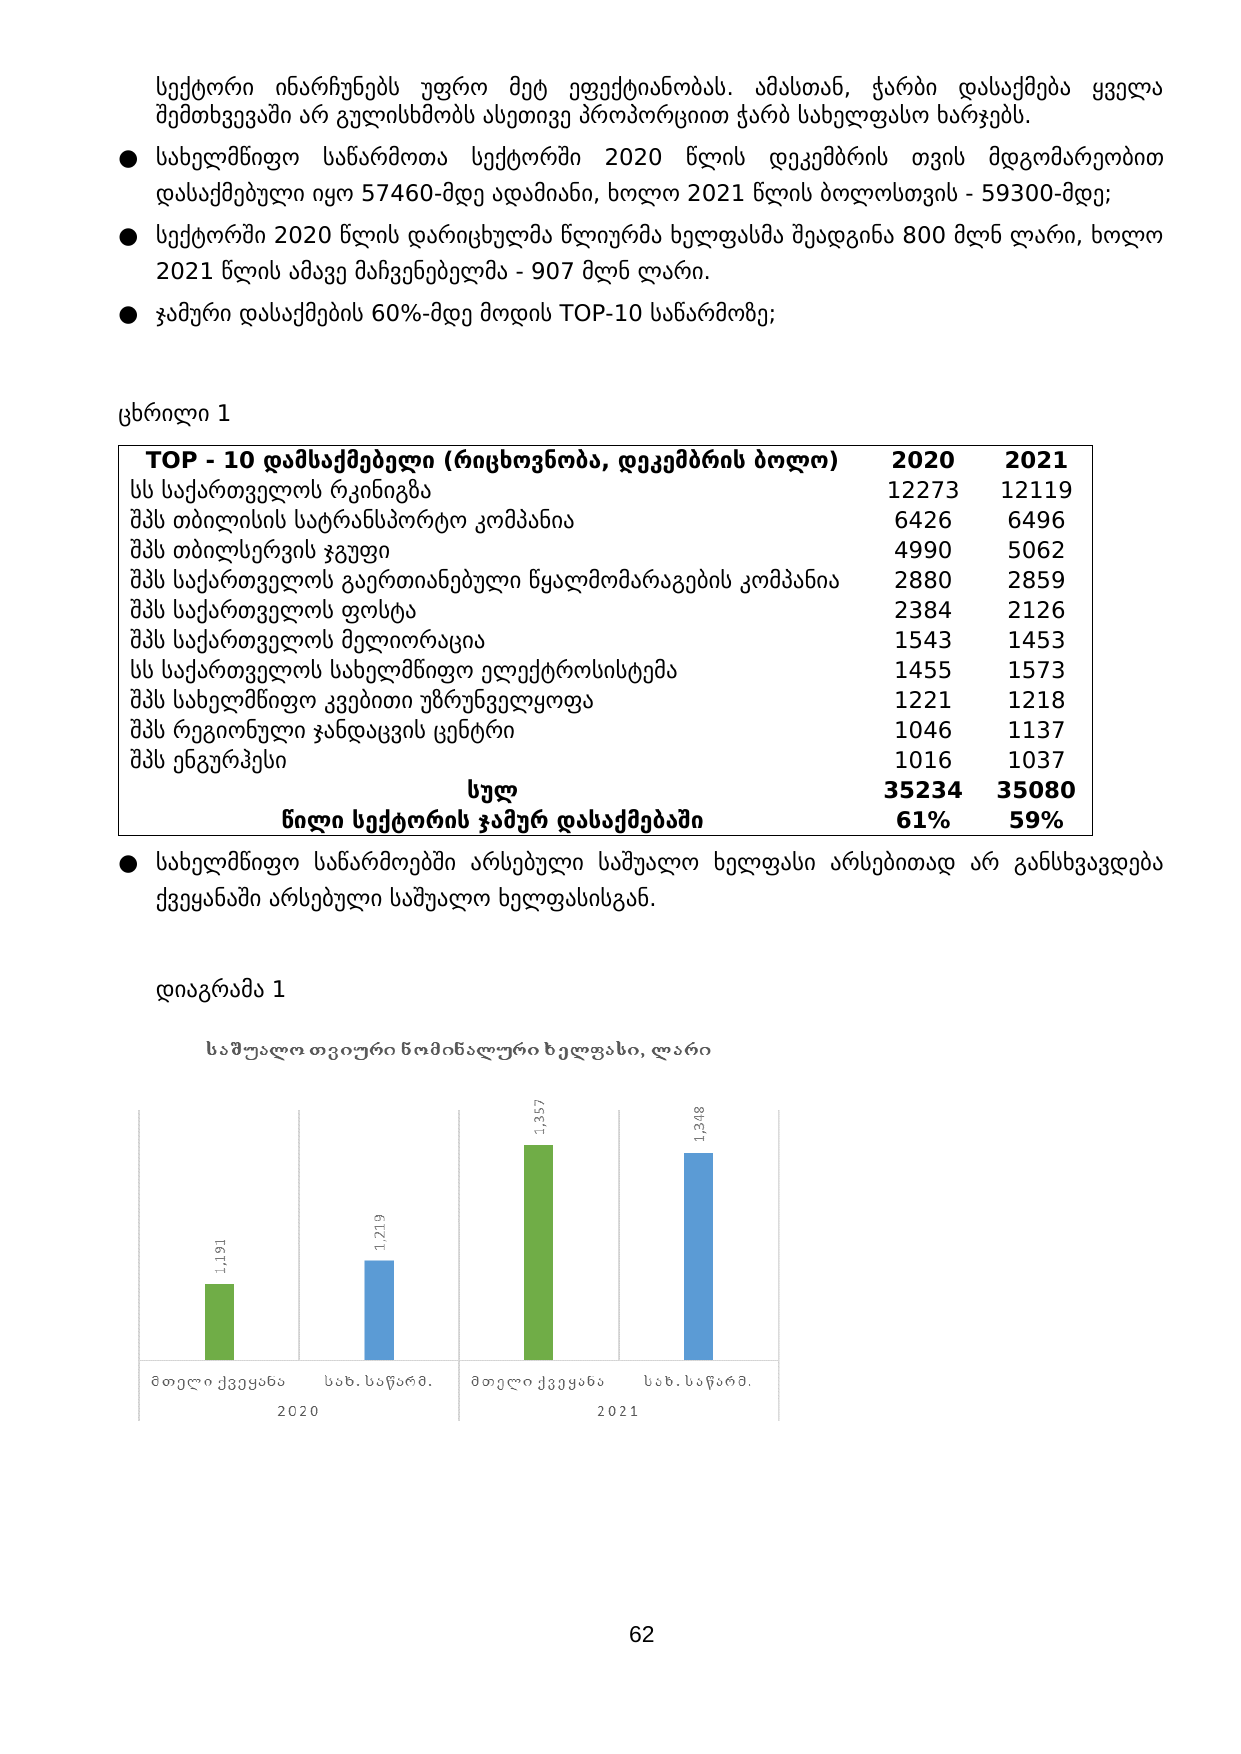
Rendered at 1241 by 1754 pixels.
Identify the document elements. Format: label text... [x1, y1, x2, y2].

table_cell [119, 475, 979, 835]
text დიაგრამა 1 [156, 976, 1165, 1003]
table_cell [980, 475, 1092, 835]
list სექტორში 2020 წლის დარიცხულმა წლიურმა ხელფასმა შეადგინა 800 მლნ ლარი, ხოლო 2021 წლის ამავე მაჩვენებელმა - 907 მლნ ლარი. [118, 209, 1165, 285]
list სახელმწიფო საწარმოებში არსებული საშუალო ხელფასი არსებითად არ განსხვავდება ქვეყანაში არსებული საშუალო ხელფასისგან. [118, 836, 1165, 912]
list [118, 74, 1165, 129]
picture [118, 1021, 799, 1430]
list ჯამური დასაქმების 60%-მდე მოდის TOP-10 საწარმოზე; [118, 287, 1165, 334]
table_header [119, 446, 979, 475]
text ცხრილი 1 [118, 400, 1165, 426]
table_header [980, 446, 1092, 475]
list სახელმწიფო საწარმოთა სექტორში 2020 წლის დეკემბრის თვის მდგომარეობით დასაქმებული იყო 57460-მდე ადამიანი, ხოლო 2021 წლის ბოლოსთვის - 59300-მდე; [118, 131, 1165, 207]
